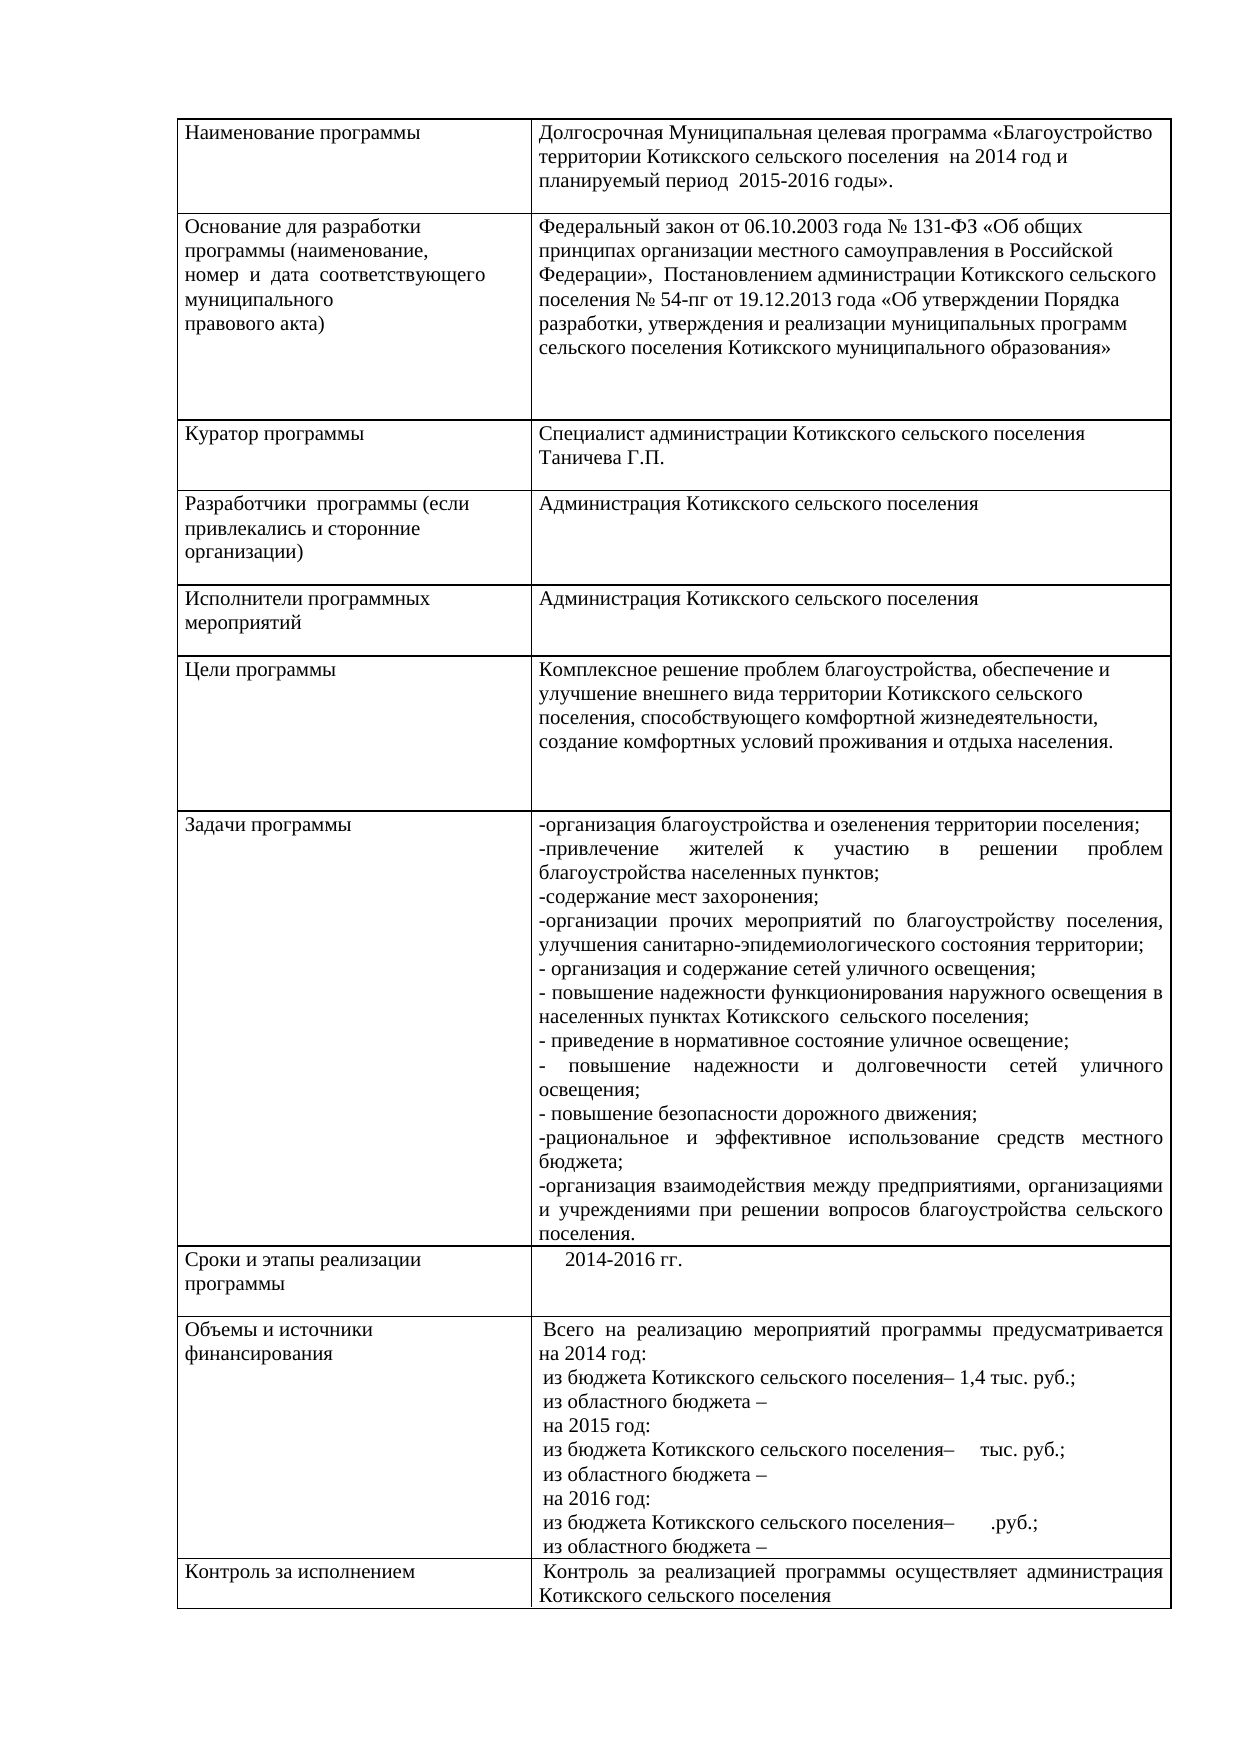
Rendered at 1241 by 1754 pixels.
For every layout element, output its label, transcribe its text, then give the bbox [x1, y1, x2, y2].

table_cell Федеральный закон от 06.10.2003 года № 131-ФЗ «Об общих принципах организации местного самоуправления в Российской Федерации», Постановлением администрации Котикского сельского поселения № 54-пг от 19.12.2013 года «Об утверждении Порядка разработки, утверждения и реализации муниципальных программ сельского поселения Котикского муниципального образования» [532, 214, 1170, 419]
table_header Наименование программы [178, 120, 531, 213]
table_header Долгосрочная Муниципальная целевая программа «Благоустройство территории Котикского сельского поселения на 2014 год и планируемый период 2015-2016 годы». [532, 120, 1170, 213]
table_cell -организация благоустройства и озеленения территории поселения; -привлечение жителей к участию в решении проблем благоустройства населенных пунктов; -содержание мест захоронения; -организации прочих мероприятий по благоустройству поселения, улучшения санитарно-эпидемиологического состояния территории; - организация и содержание сетей уличного освещения; - повышение надежности функционирования наружного освещения в населенных пунктах Котикского сельского поселения; - приведение в нормативное состояние уличное освещение; - повышение надежности и долговечности сетей уличного освещения; - повышение безопасности дорожного движения; -рациональное и эффективное использование средств местного бюджета; -организация взаимодействия между предприятиями, организациями и учреждениями при решении вопросов благоустройства сельского поселения. [532, 812, 1170, 1245]
table_cell Разработчики программы (если привлекались и сторонние организации) [178, 491, 531, 584]
table_cell Куратор программы [178, 421, 531, 490]
table_cell Цели программы [178, 657, 531, 810]
table_cell Задачи программы [178, 812, 531, 1245]
table_cell Исполнители программных мероприятий [178, 586, 531, 655]
table_cell Сроки и этапы реализации программы [178, 1247, 531, 1316]
table_cell Администрация Котикского сельского поселения [532, 586, 1170, 655]
table_cell Всего на реализацию мероприятий программы предусматривается на 2014 год: из бюджета Котикского сельского поселения– 1,4 тыс. руб.; из областного бюджета – на 2015 год: из бюджета Котикского сельского поселения– тыс. руб.; из областного бюджета – на 2016 год: из бюджета Котикского сельского поселения– .руб.; из областного бюджета – [532, 1317, 1170, 1558]
table_cell Контроль за реализацией программы осуществляет администрация Котикского сельского поселения [532, 1559, 1170, 1607]
table_cell Комплексное решение проблем благоустройства, обеспечение и улучшение внешнего вида территории Котикского сельского поселения, способствующего комфортной жизнедеятельности, создание комфортных условий проживания и отдыха населения. [532, 657, 1170, 810]
table_cell Объемы и источники финансирования [178, 1317, 531, 1558]
table_cell Администрация Котикского сельского поселения [532, 491, 1170, 584]
table_cell Специалист администрации Котикского сельского поселения Таничева Г.П. [532, 421, 1170, 490]
table_cell Основание для разработки программы (наименование, номер и дата соответствующего муниципального правового акта) [178, 214, 531, 419]
table_cell Контроль за исполнением [178, 1559, 531, 1607]
table_cell 2014-2016 гг. [532, 1247, 1170, 1316]
